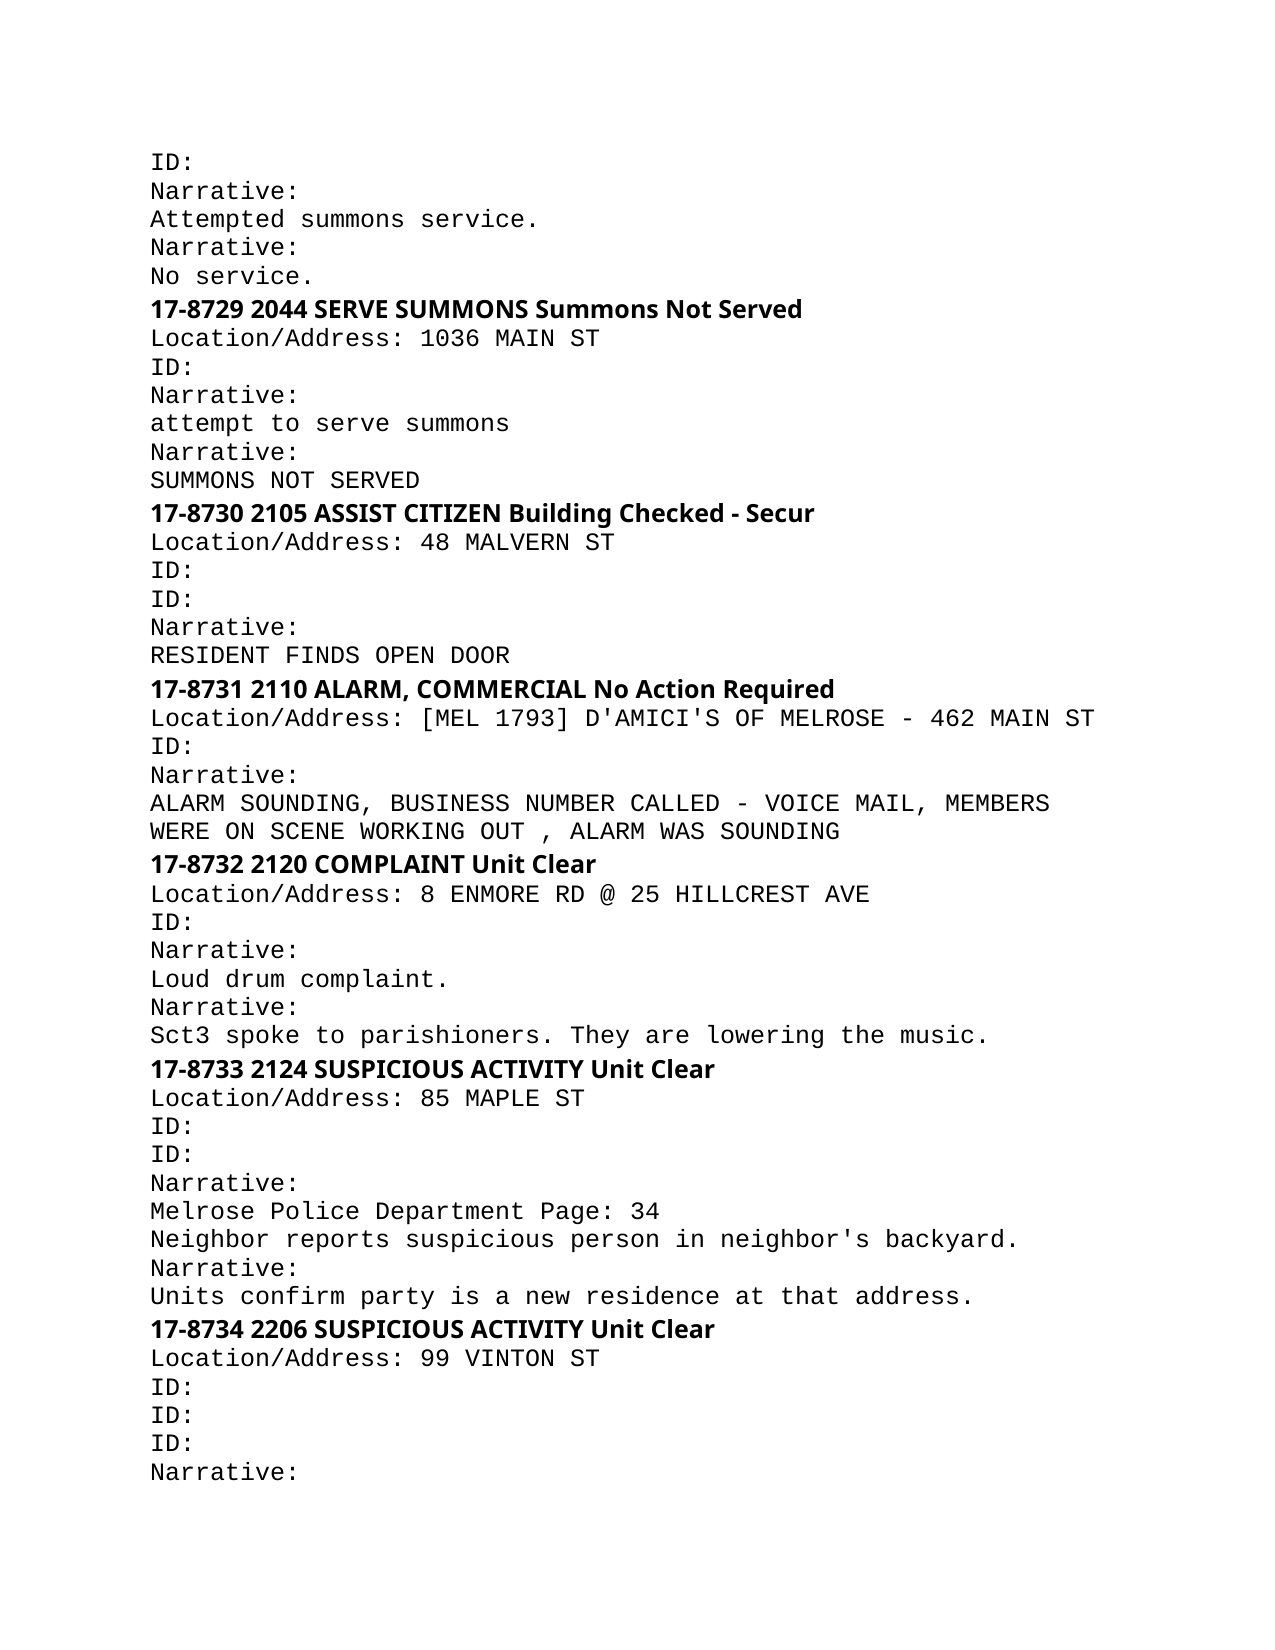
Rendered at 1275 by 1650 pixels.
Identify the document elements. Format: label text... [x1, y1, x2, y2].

text ID: [150, 558, 1125, 586]
text ID: [150, 354, 1125, 382]
text Location/Address: 85 MAPLE ST [150, 1085, 1125, 1114]
text ID: [150, 1403, 1125, 1431]
text ID: [150, 909, 1125, 938]
text Narrative: [150, 439, 1125, 467]
text ID: [150, 150, 1125, 178]
text Loud drum complaint. [150, 966, 1125, 994]
text ID: [150, 1114, 1125, 1142]
text 17-8732 2120 COMPLAINT Unit Clear [150, 847, 1125, 881]
text ID: [150, 586, 1125, 615]
text Narrative: [150, 938, 1125, 966]
text Narrative: [150, 382, 1125, 411]
text Location/Address: 48 MALVERN ST [150, 530, 1125, 558]
text 17-8734 2206 SUSPICIOUS ACTIVITY Unit Clear [150, 1312, 1125, 1346]
text 17-8730 2105 ASSIST CITIZEN Building Checked - Secur [150, 496, 1125, 530]
text SUMMONS NOT SERVED [150, 467, 1125, 496]
text WERE ON SCENE WORKING OUT , ALARM WAS SOUNDING [150, 819, 1125, 847]
text Narrative: [150, 762, 1125, 791]
text Narrative: [150, 1459, 1125, 1488]
text ID: [150, 1374, 1125, 1403]
text Narrative: [150, 615, 1125, 643]
text Location/Address: [MEL 1793] D'AMICI'S OF MELROSE - 462 MAIN ST [150, 706, 1125, 734]
text 17-8731 2110 ALARM, COMMERCIAL No Action Required [150, 671, 1125, 706]
text RESIDENT FINDS OPEN DOOR [150, 643, 1125, 671]
text ALARM SOUNDING, BUSINESS NUMBER CALLED - VOICE MAIL, MEMBERS [150, 791, 1125, 819]
text Sct3 spoke to parishioners. They are lowering the music. [150, 1023, 1125, 1051]
text Units confirm party is a new residence at that address. [150, 1284, 1125, 1312]
text Location/Address: 8 ENMORE RD @ 25 HILLCREST AVE [150, 881, 1125, 909]
text Location/Address: 99 VINTON ST [150, 1346, 1125, 1374]
text attempt to serve summons [150, 411, 1125, 439]
text 17-8733 2124 SUSPICIOUS ACTIVITY Unit Clear [150, 1051, 1125, 1085]
text Narrative: [150, 1170, 1125, 1199]
text Melrose Police Department Page: 34 [150, 1199, 1125, 1227]
text Narrative: [150, 994, 1125, 1023]
text Location/Address: 1036 MAIN ST [150, 326, 1125, 354]
text Narrative: [150, 178, 1125, 207]
text Narrative: [150, 1255, 1125, 1284]
text ID: [150, 1142, 1125, 1170]
text Neighbor reports suspicious person in neighbor's backyard. [150, 1227, 1125, 1255]
text Attempted summons service. [150, 207, 1125, 235]
text 17-8729 2044 SERVE SUMMONS Summons Not Served [150, 292, 1125, 326]
text No service. [150, 263, 1125, 292]
text ID: [150, 1431, 1125, 1459]
text Narrative: [150, 235, 1125, 263]
text ID: [150, 734, 1125, 762]
